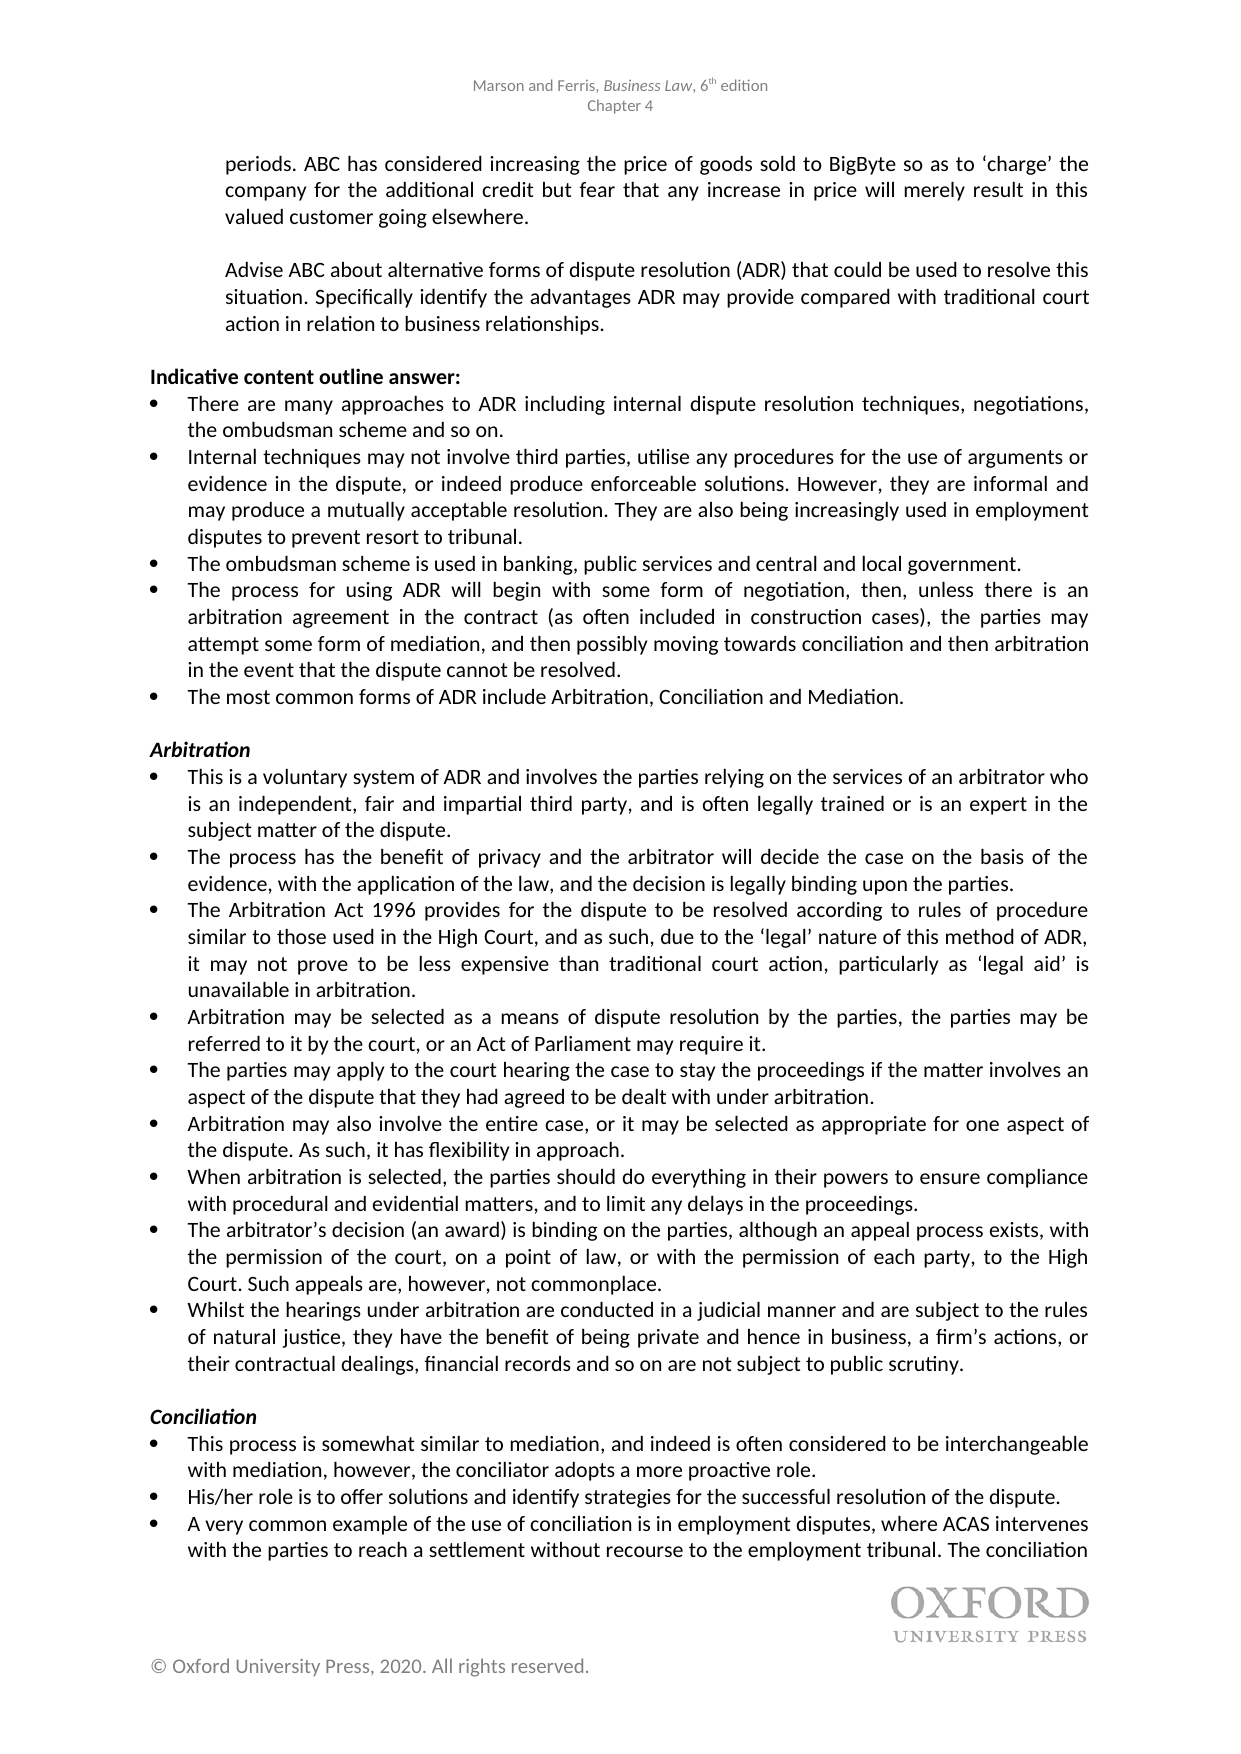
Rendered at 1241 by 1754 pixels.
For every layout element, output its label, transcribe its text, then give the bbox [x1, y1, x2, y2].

list There are many approaches to ADR including internal dispute resolution techniques, negotiations, the ombudsman scheme and so on. [150, 390, 1090, 443]
list This is a voluntary system of ADR and involves the parties relying on the services of an arbitrator who is an independent, fair and impartial third party, and is often legally trained or is an expert in the subject matter of the dispute. [150, 763, 1090, 843]
list This process is somewhat similar to mediation, and indeed is often considered to be interchangeable with mediation, however, the conciliator adopts a more proactive role. [150, 1430, 1090, 1483]
list The process has the benefit of privacy and the arbitrator will decide the case on the basis of the evidence, with the application of the law, and the decision is legally binding upon the parties. [150, 843, 1090, 897]
list His/her role is to offer solutions and identify strategies for the successful resolution of the dispute. [150, 1483, 1090, 1510]
list When arbitration is selected, the parties should do everything in their powers to ensure compliance with procedural and evidential matters, and to limit any delays in the proceedings. [150, 1163, 1090, 1217]
list The arbitrator’s decision (an award) is binding on the parties, although an appeal process exists, with the permission of the court, on a point of law, or with the permission of each party, to the High Court. Such appeals are, however, not commonplace. [150, 1217, 1090, 1297]
list Arbitration may be selected as a means of dispute resolution by the parties, the parties may be referred to it by the court, or an Act of Parliament may require it. [150, 1003, 1090, 1057]
text Indicative content outline answer: [150, 363, 1090, 390]
list Internal techniques may not involve third parties, utilise any procedures for the use of arguments or evidence in the dispute, or indeed produce enforceable solutions. However, they are informal and may produce a mutually acceptable resolution. They are also being increasingly used in employment disputes to prevent resort to tribunal. [150, 443, 1090, 550]
list The most common forms of ADR include Arbitration, Conciliation and Mediation. [150, 683, 1090, 710]
list The Arbitration Act 1996 provides for the dispute to be resolved according to rules of procedure similar to those used in the High Court, and as such, due to the ‘legal’ nature of this method of ADR, it may not prove to be less expensive than traditional court action, particularly as ‘legal aid’ is unavailable in arbitration. [150, 897, 1090, 1003]
text Advise ABC about alternative forms of dispute resolution (ADR) that could be used to resolve this situation. Specifically identify the advantages ADR may provide compared with traditional court action in relation to business relationships. [225, 257, 1090, 337]
list Arbitration may also involve the entire case, or it may be selected as appropriate for one aspect of the dispute. As such, it has flexibility in approach. [150, 1110, 1090, 1163]
list The parties may apply to the court hearing the case to stay the proceedings if the matter involves an aspect of the dispute that they had agreed to be dealt with under arbitration. [150, 1057, 1090, 1110]
text Conciliation [150, 1403, 1090, 1430]
list The ombudsman scheme is used in banking, public services and central and local government. [150, 550, 1090, 577]
list The process for using ADR will begin with some form of negotiation, then, unless there is an arbitration agreement in the contract (as often included in construction cases), the parties may attempt some form of mediation, and then possibly moving towards conciliation and then arbitration in the event that the dispute cannot be resolved. [150, 577, 1090, 683]
picture [889, 1578, 1091, 1654]
list Whilst the hearings under arbitration are conducted in a judicial manner and are subject to the rules of natural justice, they have the benefit of being private and hence in business, a firm’s actions, or their contractual dealings, financial records and so on are not subject to public scrutiny. [150, 1297, 1090, 1377]
text Arbitration [150, 737, 1090, 763]
